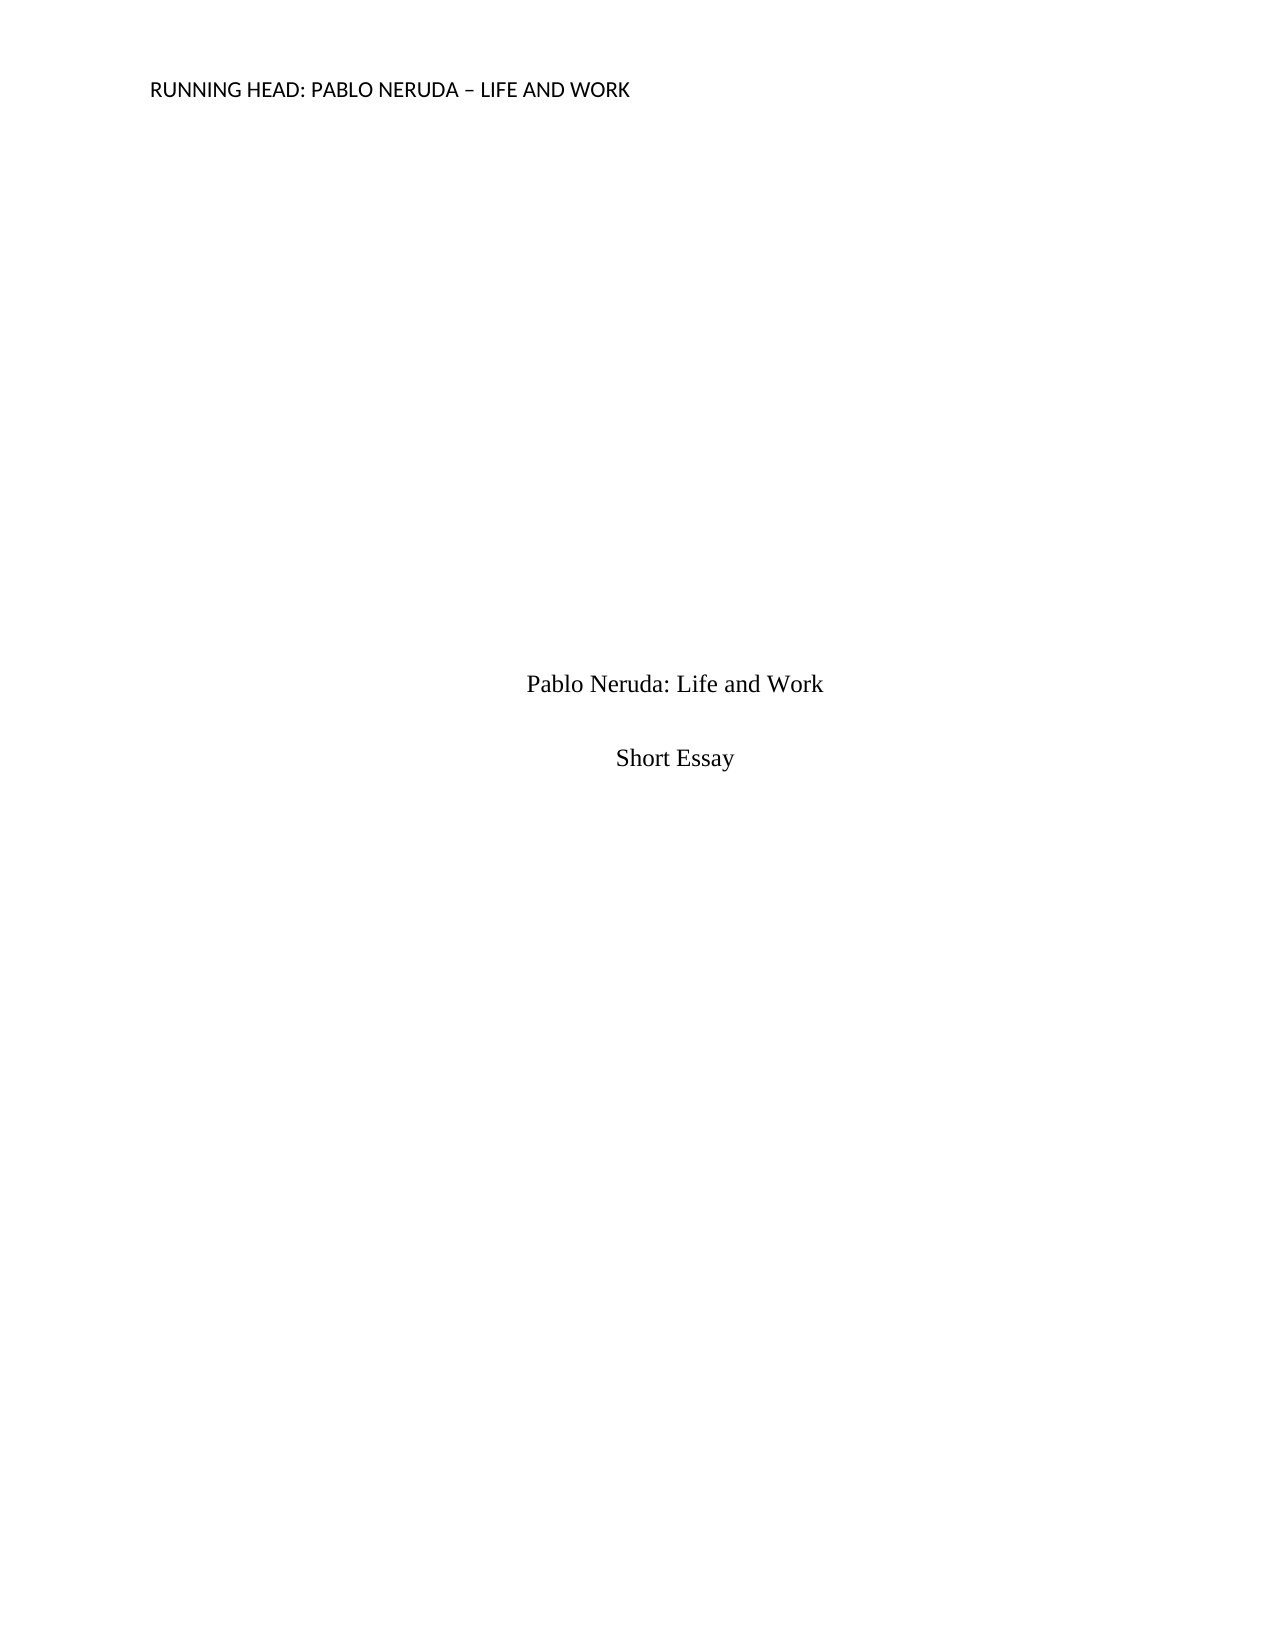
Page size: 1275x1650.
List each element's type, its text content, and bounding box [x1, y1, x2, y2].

text Short Essay [150, 743, 1125, 772]
text Pablo Neruda: Life and Work [150, 669, 1125, 698]
